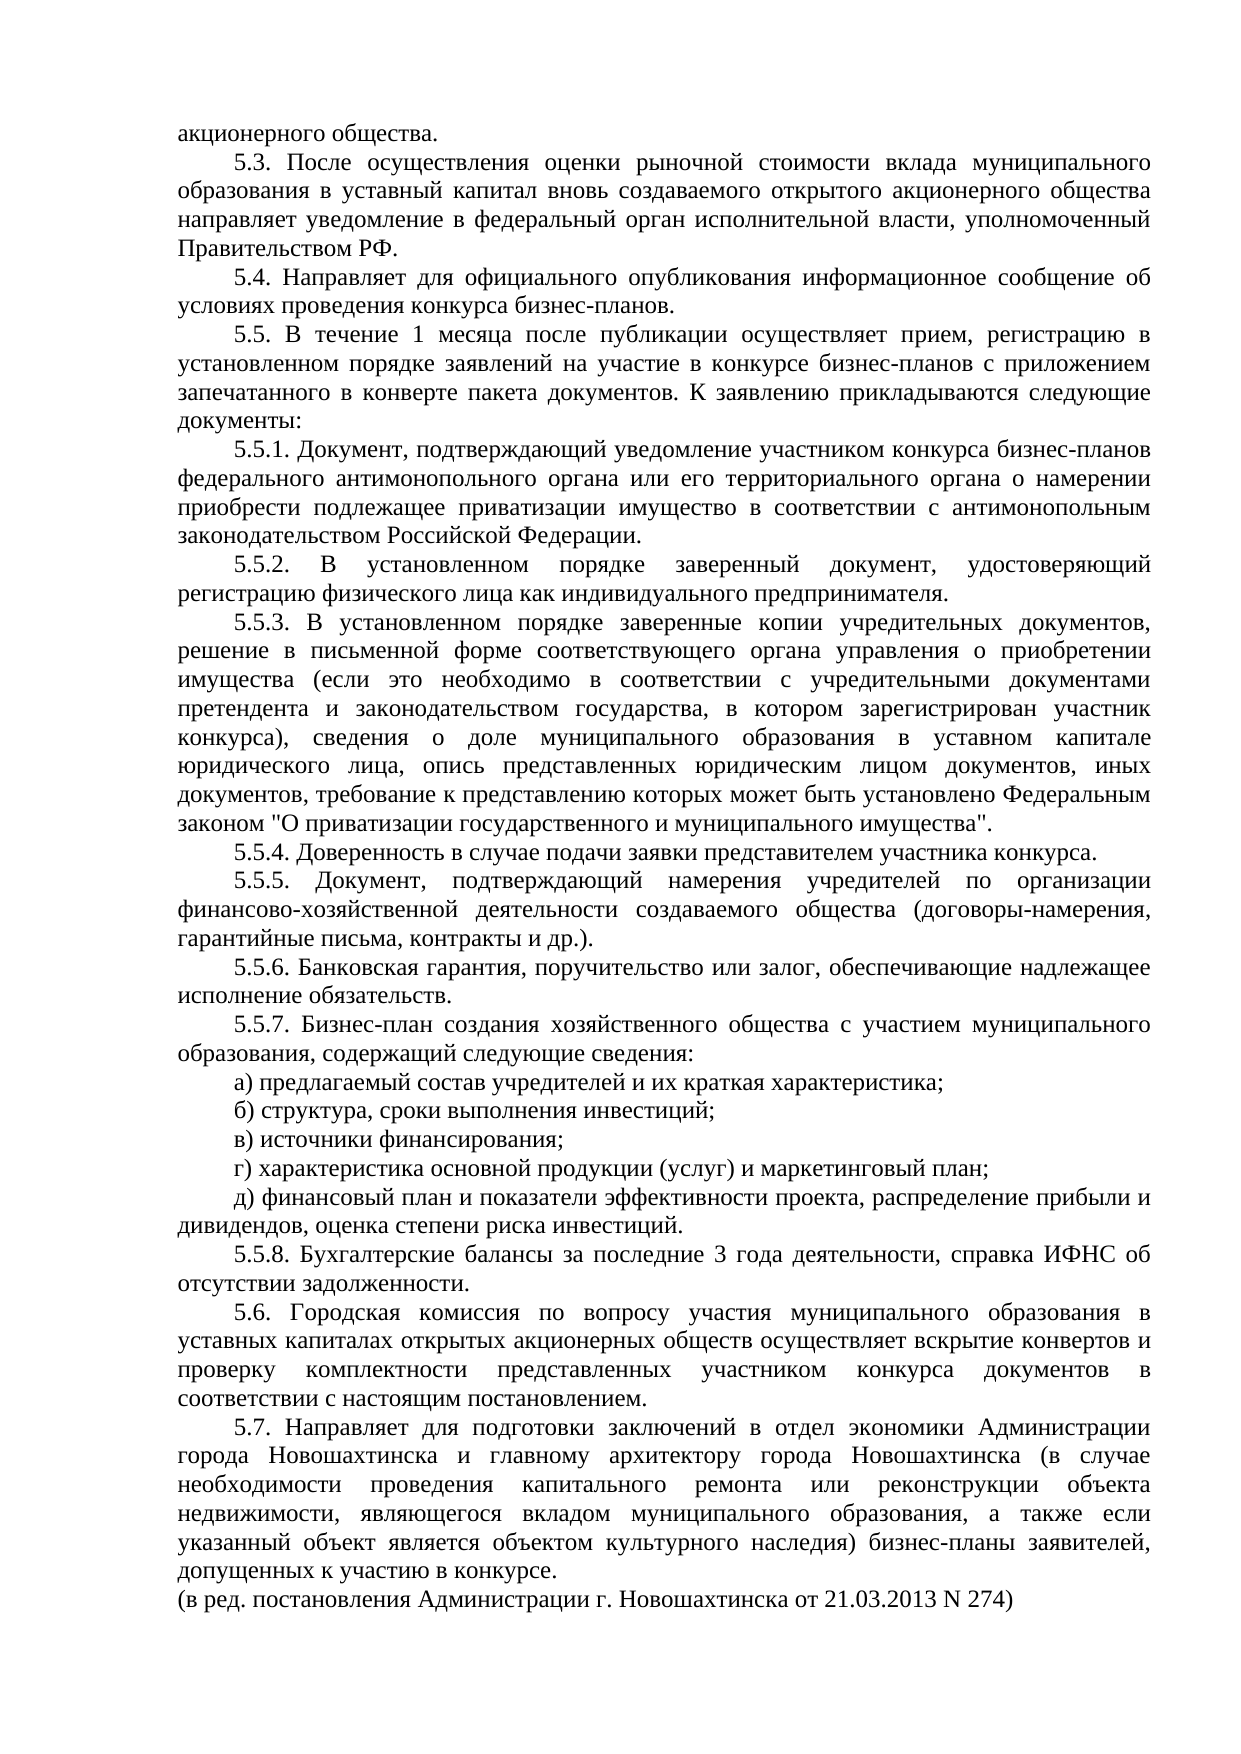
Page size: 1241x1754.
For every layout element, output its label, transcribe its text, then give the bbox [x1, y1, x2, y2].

text 5.5.3. В установленном порядке заверенные копии учредительных документов, решение в письменной форме соответствующего органа управления о приобретении имущества (если это необходимо в соответствии с учредительными документами претендента и законодательством государства, в котором зарегистрирован участник конкурса), сведения о доле муниципального образования в уставном капитале юридического лица, опись представленных юридическим лицом документов, иных документов, требование к представлению которых может быть установлено Федеральным законом "О приватизации государственного и муниципального имущества". [177, 607, 1152, 837]
text 5.5.2. В установленном порядке заверенный документ, удостоверяющий регистрацию физического лица как индивидуального предпринимателя. [177, 549, 1152, 607]
text 5.3. После осуществления оценки рыночной стоимости вклада муниципального образования в уставный капитал вновь создаваемого открытого акционерного общества направляет уведомление в федеральный орган исполнительной власти, уполномоченный Правительством РФ. [177, 147, 1152, 262]
text 5.5.8. Бухгалтерские балансы за последние 3 года деятельности, справка ИФНС об отсутствии задолженности. [177, 1239, 1152, 1297]
text 5.5.6. Банковская гарантия, поручительство или залог, обеспечивающие надлежащее исполнение обязательств. [177, 952, 1152, 1009]
text 5.7. Направляет для подготовки заключений в отдел экономики Администрации города Новошахтинска и главному архитектору города Новошахтинска (в случае необходимости проведения капитального ремонта или реконструкции объекта недвижимости, являющегося вкладом муниципального образования, а также если указанный объект является объектом культурного наследия) бизнес-планы заявителей, допущенных к участию в конкурсе. [177, 1412, 1152, 1584]
text 5.6. Городская комиссия по вопросу участия муниципального образования в уставных капиталах открытых акционерных обществ осуществляет вскрытие конвертов и проверку комплектности представленных участником конкурса документов в соответствии с настоящим постановлением. [177, 1297, 1152, 1412]
text 5.5.1. Документ, подтверждающий уведомление участником конкурса бизнес-планов федерального антимонопольного органа или его территориального органа о намерении приобрести подлежащее приватизации имущество в соответствии с антимонопольным законодательством Российской Федерации. [177, 434, 1152, 549]
text (в ред. постановления Администрации г. Новошахтинска от 21.03.2013 N 274) [177, 1584, 1152, 1613]
text б) структура, сроки выполнения инвестиций; [177, 1096, 1152, 1124]
text 5.5.7. Бизнес-план создания хозяйственного общества с участием муниципального образования, содержащий следующие сведения: [177, 1009, 1152, 1067]
text в) источники финансирования; [177, 1124, 1152, 1153]
text 5.4. Направляет для официального опубликования информационное сообщение об условиях проведения конкурса бизнес-планов. [177, 262, 1152, 319]
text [177, 118, 1152, 147]
text 5.5. В течение 1 месяца после публикации осуществляет прием, регистрацию в установленном порядке заявлений на участие в конкурсе бизнес-планов с приложением запечатанного в конверте пакета документов. К заявлению прикладываются следующие документы: [177, 319, 1152, 434]
text д) финансовый план и показатели эффективности проекта, распределение прибыли и дивидендов, оценка степени риска инвестиций. [177, 1182, 1152, 1239]
text г) характеристика основной продукции (услуг) и маркетинговый план; [177, 1153, 1152, 1182]
text 5.5.4. Доверенность в случае подачи заявки представителем участника конкурса. [177, 837, 1152, 866]
text 5.5.5. Документ, подтверждающий намерения учредителей по организации финансово-хозяйственной деятельности создаваемого общества (договоры-намерения, гарантийные письма, контракты и др.). [177, 866, 1152, 952]
text а) предлагаемый состав учредителей и их краткая характеристика; [177, 1067, 1152, 1096]
